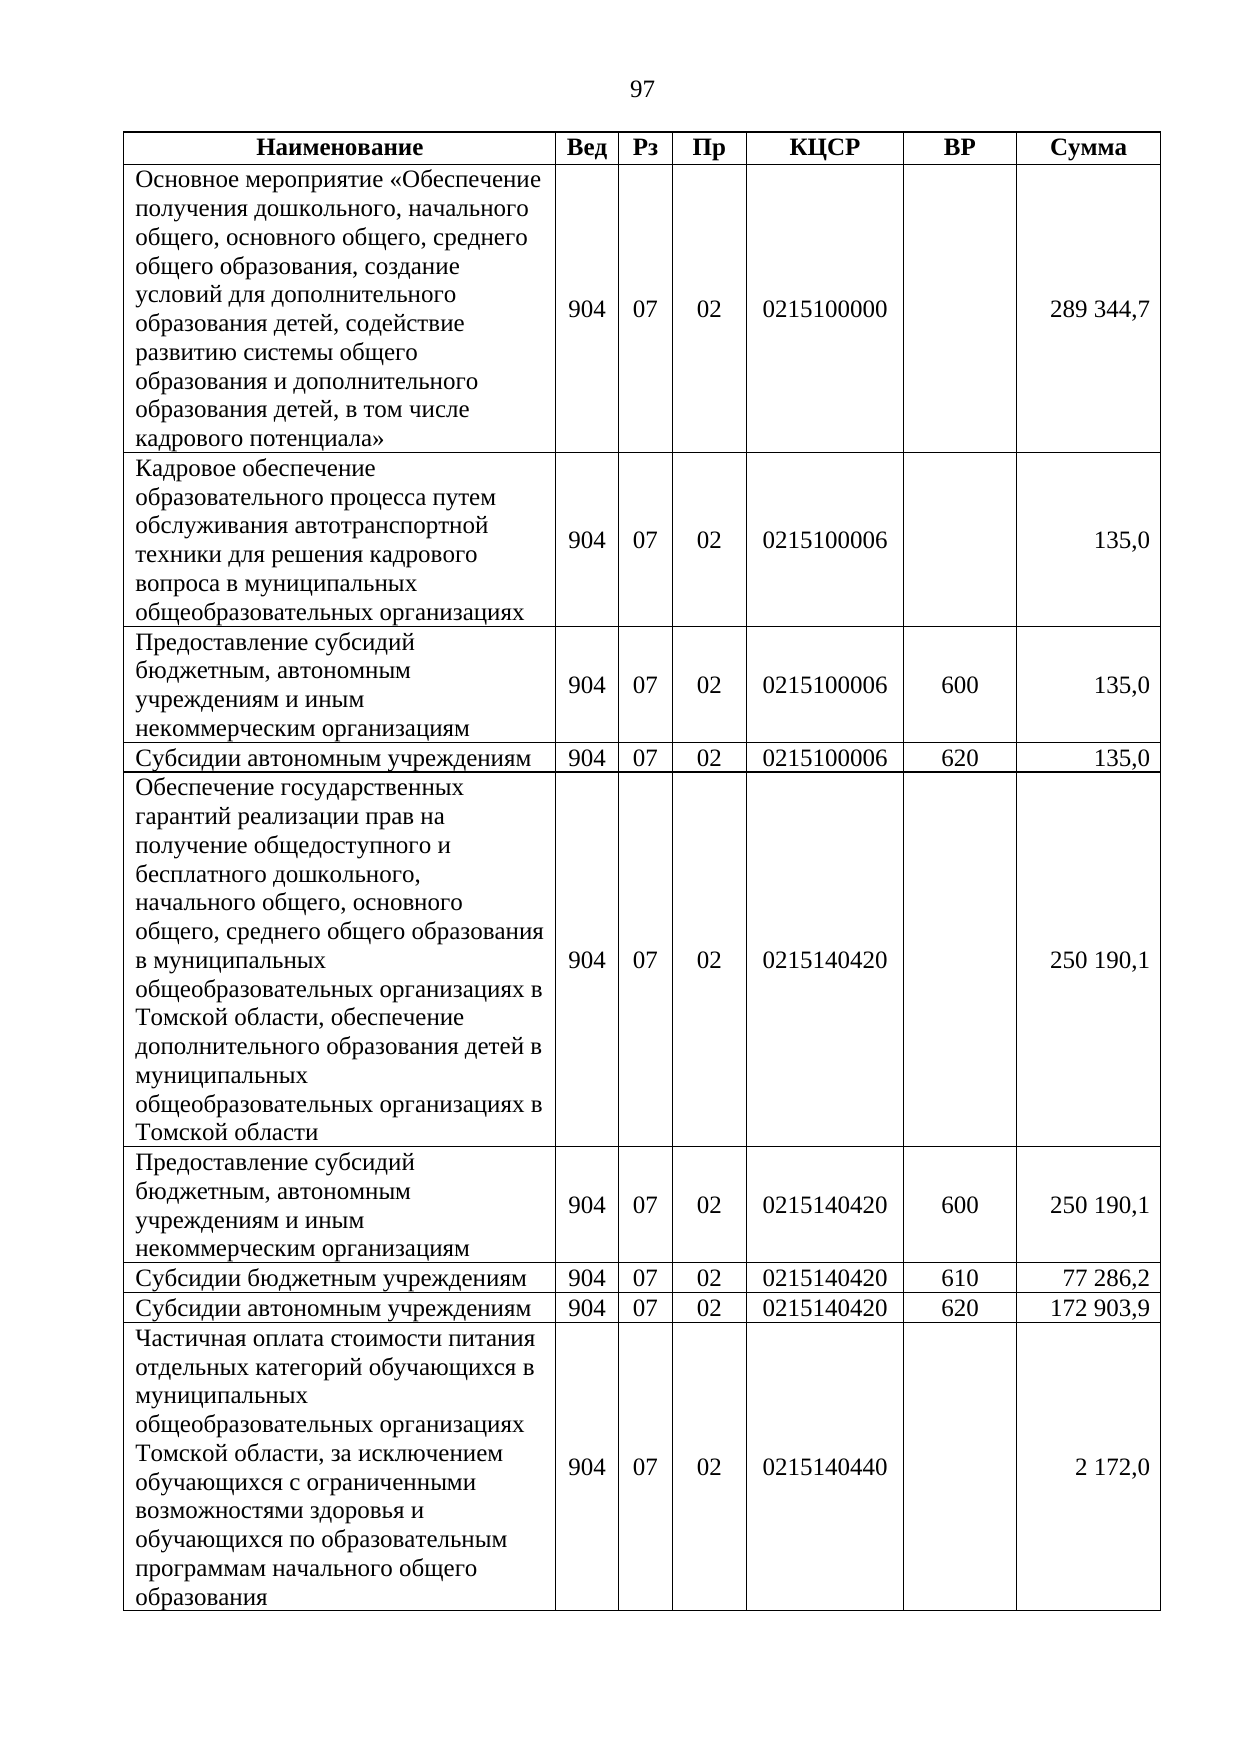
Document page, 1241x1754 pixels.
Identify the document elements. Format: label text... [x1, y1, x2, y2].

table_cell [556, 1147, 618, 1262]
table_header Рз [619, 133, 672, 163]
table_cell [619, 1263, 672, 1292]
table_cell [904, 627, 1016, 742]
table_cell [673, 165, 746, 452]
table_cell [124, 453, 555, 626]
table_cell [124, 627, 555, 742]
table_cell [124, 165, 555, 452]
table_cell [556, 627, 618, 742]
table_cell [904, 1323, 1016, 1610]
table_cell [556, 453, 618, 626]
table_header Наименование [124, 133, 555, 163]
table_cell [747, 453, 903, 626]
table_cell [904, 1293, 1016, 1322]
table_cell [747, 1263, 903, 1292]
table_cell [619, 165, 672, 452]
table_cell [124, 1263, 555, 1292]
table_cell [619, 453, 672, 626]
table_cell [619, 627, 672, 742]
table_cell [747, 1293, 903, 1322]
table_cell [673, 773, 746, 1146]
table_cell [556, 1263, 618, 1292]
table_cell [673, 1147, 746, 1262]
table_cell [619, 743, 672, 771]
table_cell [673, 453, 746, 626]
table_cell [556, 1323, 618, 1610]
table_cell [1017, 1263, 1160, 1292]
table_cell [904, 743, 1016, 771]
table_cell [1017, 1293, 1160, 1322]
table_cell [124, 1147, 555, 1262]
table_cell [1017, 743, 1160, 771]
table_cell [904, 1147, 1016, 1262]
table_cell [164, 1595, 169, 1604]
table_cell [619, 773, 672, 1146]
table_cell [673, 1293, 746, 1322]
table_header КЦСР [747, 133, 903, 163]
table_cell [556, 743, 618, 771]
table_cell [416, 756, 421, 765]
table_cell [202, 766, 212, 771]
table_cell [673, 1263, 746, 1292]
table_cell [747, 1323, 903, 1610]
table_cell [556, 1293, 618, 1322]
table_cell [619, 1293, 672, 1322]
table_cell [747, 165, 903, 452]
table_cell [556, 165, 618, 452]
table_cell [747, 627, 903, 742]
table_header Сумма [1017, 133, 1160, 163]
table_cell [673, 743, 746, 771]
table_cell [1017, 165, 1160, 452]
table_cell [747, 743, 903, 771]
table_header ВР [904, 133, 1016, 163]
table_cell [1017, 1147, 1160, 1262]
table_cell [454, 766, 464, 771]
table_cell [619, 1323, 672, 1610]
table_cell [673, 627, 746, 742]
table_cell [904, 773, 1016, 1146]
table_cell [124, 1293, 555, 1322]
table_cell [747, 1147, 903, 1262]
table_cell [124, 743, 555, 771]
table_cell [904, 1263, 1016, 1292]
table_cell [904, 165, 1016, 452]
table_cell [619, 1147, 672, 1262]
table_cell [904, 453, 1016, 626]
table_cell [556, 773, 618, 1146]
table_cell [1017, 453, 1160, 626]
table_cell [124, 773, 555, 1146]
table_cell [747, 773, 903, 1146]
table_header Пр [673, 133, 746, 163]
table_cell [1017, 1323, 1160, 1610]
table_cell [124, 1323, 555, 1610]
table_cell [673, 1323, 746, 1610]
table_header Вед [556, 133, 618, 163]
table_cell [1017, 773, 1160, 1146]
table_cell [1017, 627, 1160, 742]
